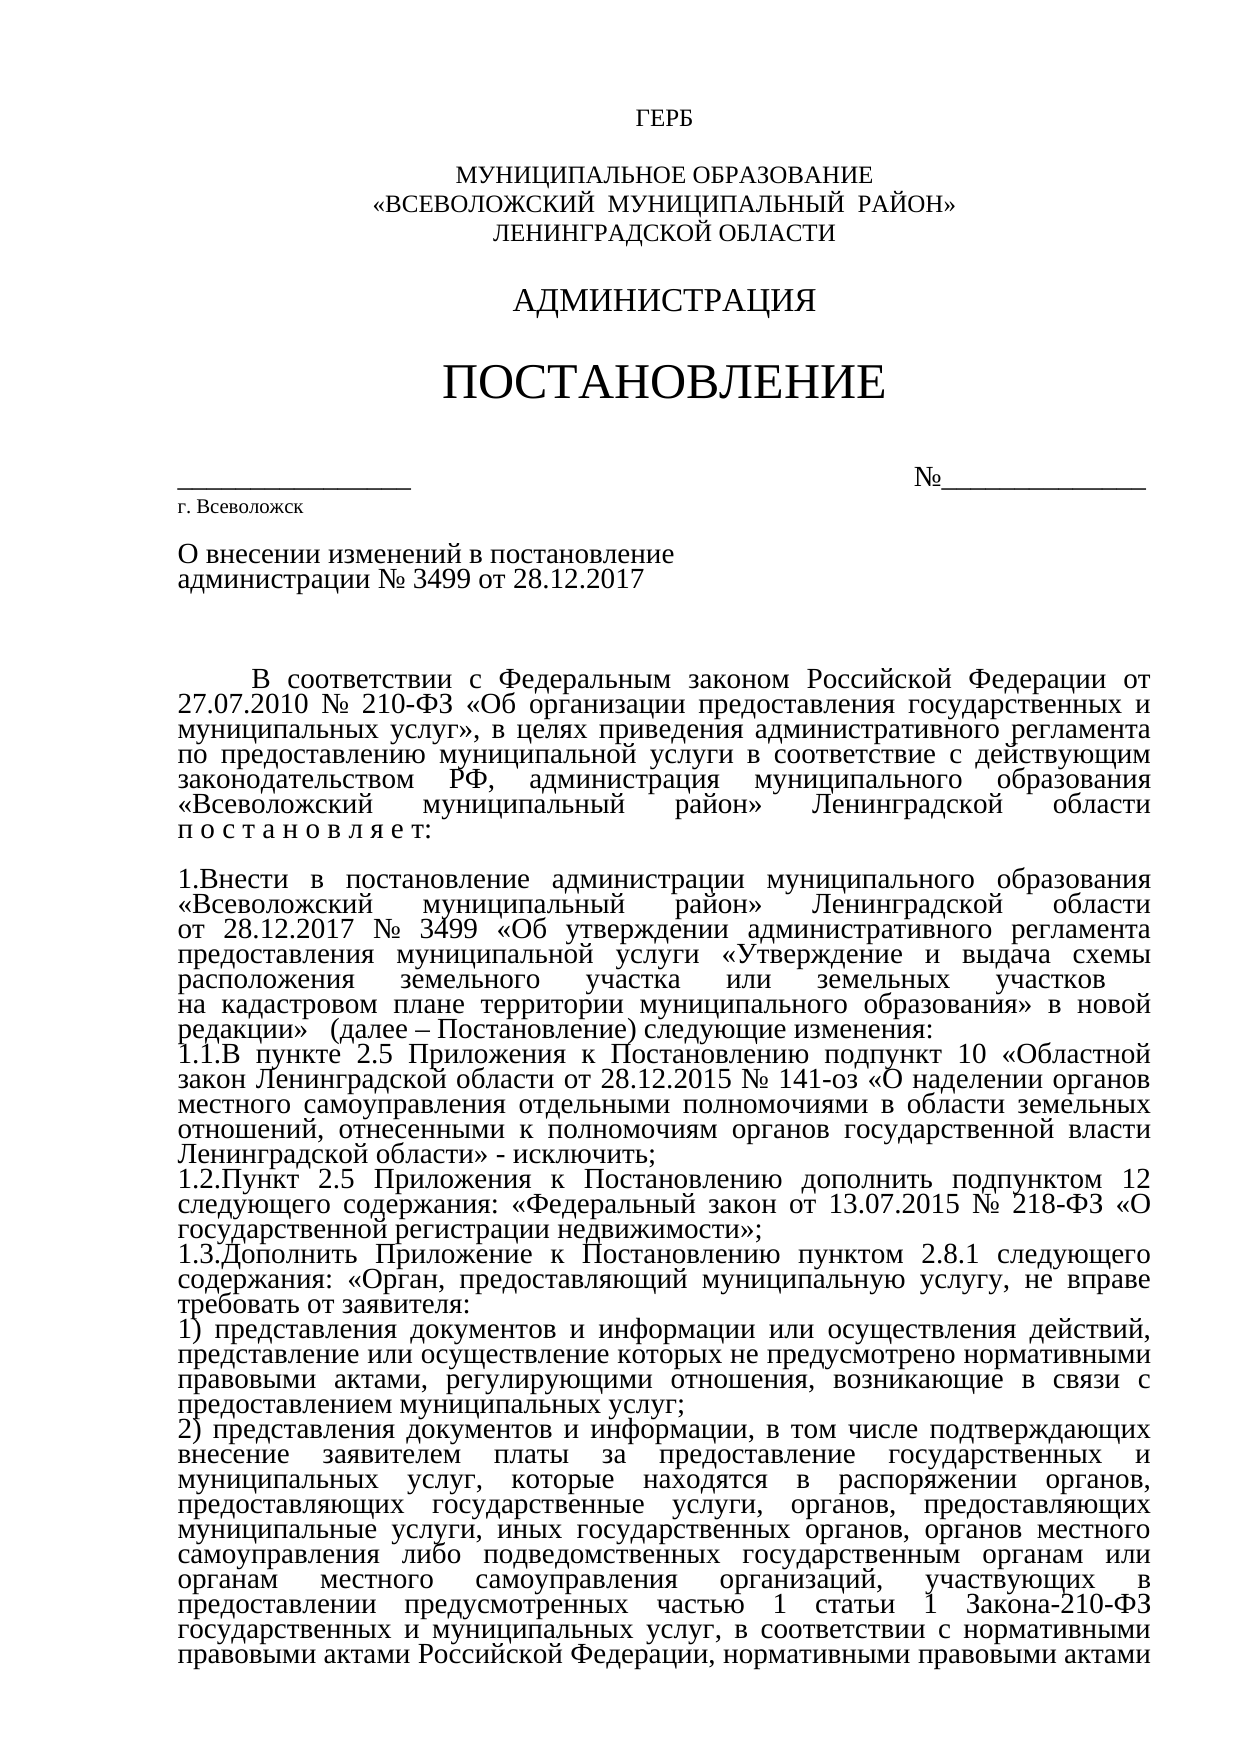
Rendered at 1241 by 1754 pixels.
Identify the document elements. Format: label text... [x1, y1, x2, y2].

subtitle ПОСТАНОВЛЕНИЕ [177, 352, 1152, 409]
text г. Всеволожск [177, 493, 1152, 518]
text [177, 1418, 1152, 1668]
text ГЕРБ [177, 103, 1152, 131]
text 1.Внести в постановление администрации муниципального образования «Всеволожский муниципальный район» Ленинградской области от 28.12.2017 № 3499 «Об утверждении административного регламента предоставления муниципальной услуги «Утверждение и выдача схемы расположения земельного участка или земельных участков на кадастровом плане территории муниципального образования» в новой редакции» (далее – Постановление) следующие изменения: [177, 868, 1152, 1043]
text ________________ №______________ [177, 459, 1152, 493]
text администрации № 3499 от 28.12.2017 [177, 568, 1152, 593]
subtitle АДМИНИСТРАЦИЯ [177, 280, 1152, 318]
text «ВСЕВОЛОЖСКИЙ МУНИЦИПАЛЬНЫЙ РАЙОН» [177, 189, 1152, 218]
text 1) представления документов и информации или осуществления действий, представление или осуществление которых не предусмотрено нормативными правовыми актами, регулирующими отношения, возникающие в связи с предоставлением муниципальных услуг; [177, 1318, 1152, 1418]
text МУНИЦИПАЛЬНОЕ ОБРАЗОВАНИЕ [177, 160, 1152, 189]
text О внесении изменений в постановление [177, 543, 1152, 568]
text 1.2.Пункт 2.5 Приложения к Постановлению дополнить подпунктом 12 следующего содержания: «Федеральный закон от 13.07.2015 № 218-ФЗ «О государственной регистрации недвижимости»; [177, 1168, 1152, 1243]
text ЛЕНИНГРАДСКОЙ ОБЛАСТИ [177, 218, 1152, 246]
text В соответствии с Федеральным законом Российской Федерации от 27.07.2010 № 210-ФЗ «Об организации предоставления государственных и муниципальных услуг», в целях приведения административного регламента по предоставлению муниципальной услуги в соответствие с действующим законодательством РФ, администрация муниципального образования «Всеволожский муниципальный район» Ленинградской области п о с т а н о в л я е т: [177, 668, 1152, 843]
text 1.1.В пункте 2.5 Приложения к Постановлению подпункт 10 «Областной закон Ленинградской области от 28.12.2015 № 141-оз «О наделении органов местного самоуправления отдельными полномочиями в области земельных отношений, отнесенными к полномочиям органов государственной власти Ленинградской области» - исключить; [177, 1043, 1152, 1168]
text 1.3.Дополнить Приложение к Постановлению пунктом 2.8.1 следующего содержания: «Орган, предоставляющий муниципальную услугу, не вправе требовать от заявителя: [177, 1243, 1152, 1318]
